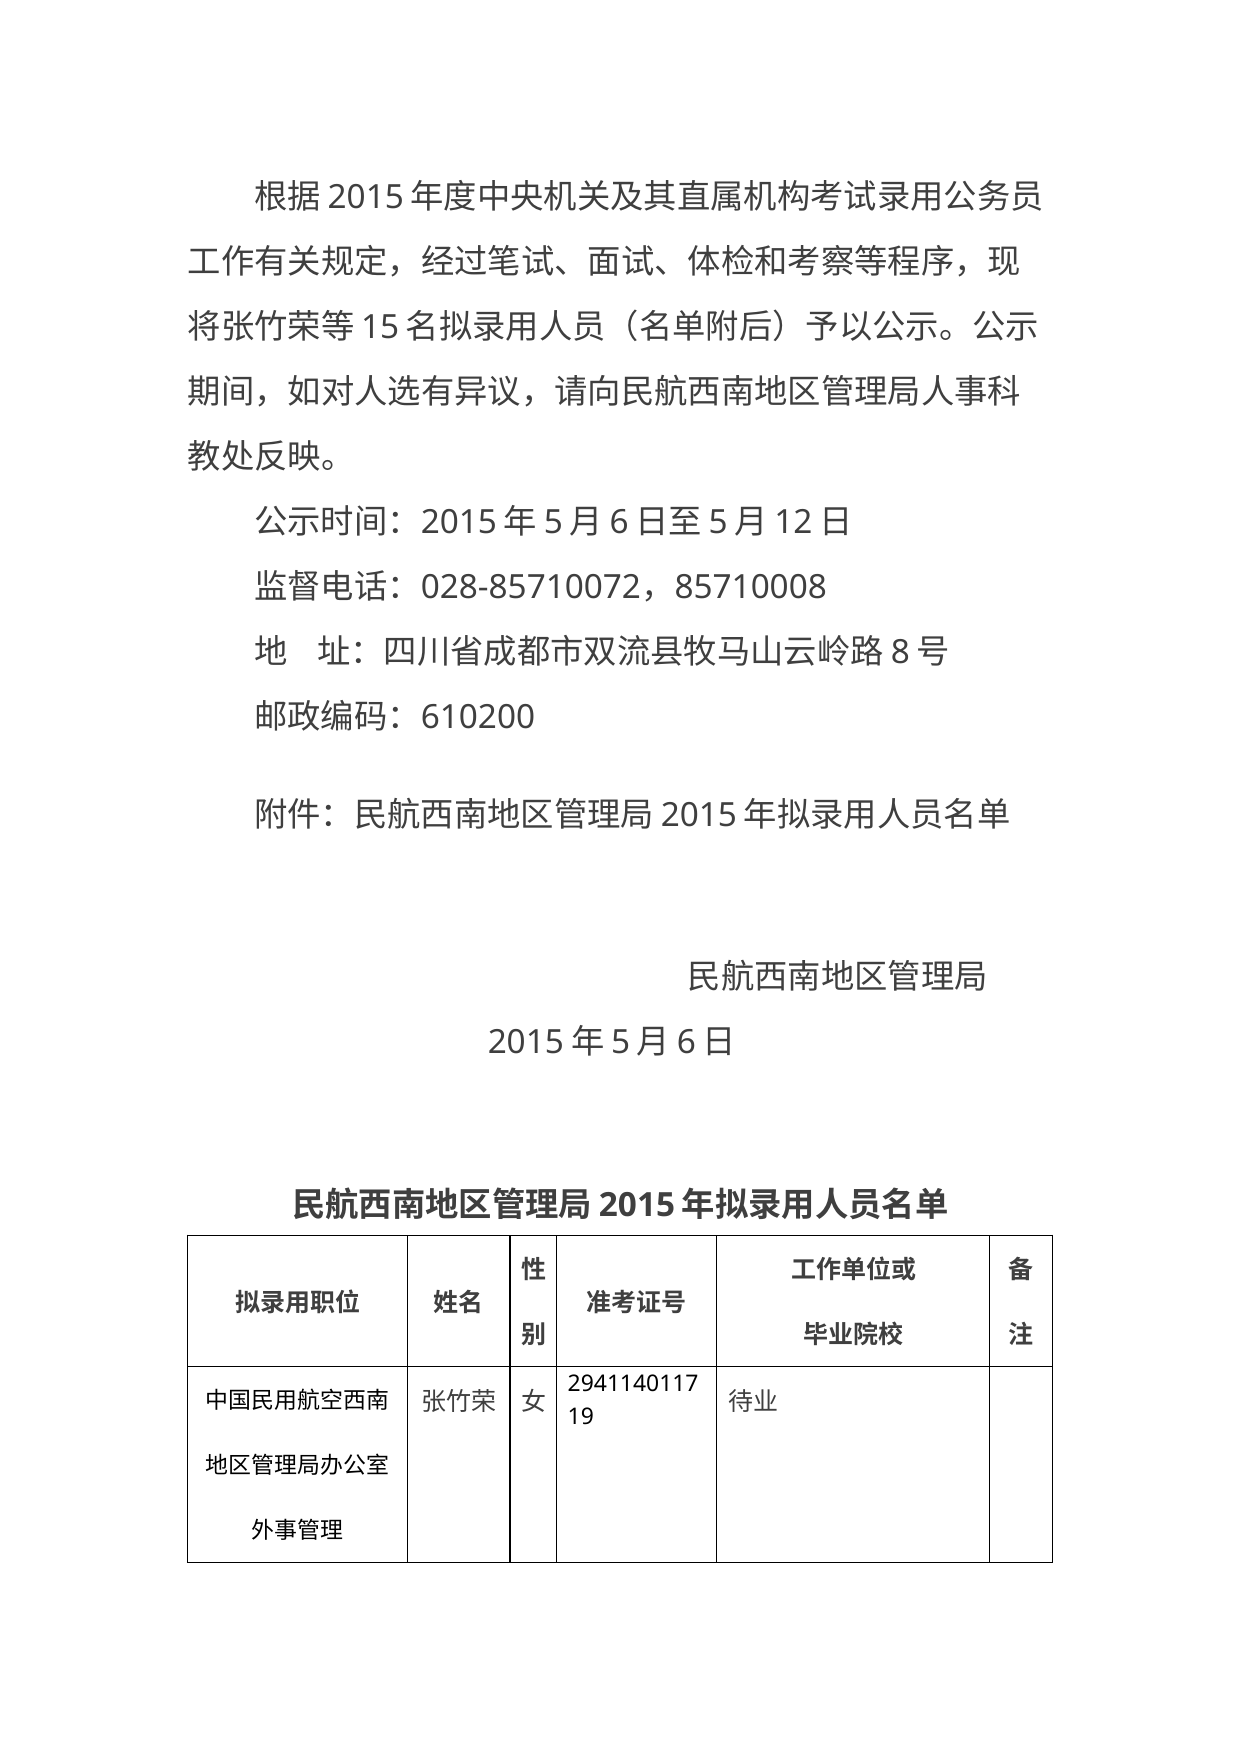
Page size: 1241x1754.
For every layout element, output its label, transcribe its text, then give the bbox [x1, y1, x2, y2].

text 根据2015年度中央机关及其直属机构考试录用公务员工作有关规定，经过笔试、面试、体检和考察等程序，现将张竹荣等15名拟录用人员（名单附后）予以公示。公示期间，如对人选有异议，请向民航西南地区管理局人事科教处反映。 [187, 162, 1053, 487]
text 公示时间：2015年5月6日至5月12日 [254, 487, 1053, 552]
table_cell [990, 1367, 1052, 1562]
text 附件：民航西南地区管理局2015年拟录用人员名单 [254, 779, 1053, 844]
text 2015年5月6日 [254, 1007, 1053, 1072]
table_header 工作单位或 毕业院校 [717, 1236, 989, 1366]
table_header 准考证号 [557, 1236, 716, 1366]
text 地 址：四川省成都市双流县牧马山云岭路8号 [254, 617, 1053, 682]
table_header 姓名 [408, 1236, 509, 1366]
table_cell 待业 [717, 1367, 989, 1562]
table_cell 294114011719 [557, 1367, 716, 1562]
text 监督电话：028-85710072，85710008 [254, 552, 1053, 617]
table_cell 张竹荣 [408, 1367, 509, 1562]
text 民航西南地区管理局2015年拟录用人员名单 [187, 1169, 1053, 1234]
table_header 拟录用职位 [188, 1236, 407, 1366]
table_header 性别 [511, 1236, 556, 1366]
text 邮政编码：610200 [254, 682, 1053, 747]
table_header 备注 [990, 1236, 1052, 1366]
text 民航西南地区管理局 [187, 942, 1053, 1007]
table_cell 女 [511, 1367, 556, 1562]
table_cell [188, 1367, 407, 1562]
